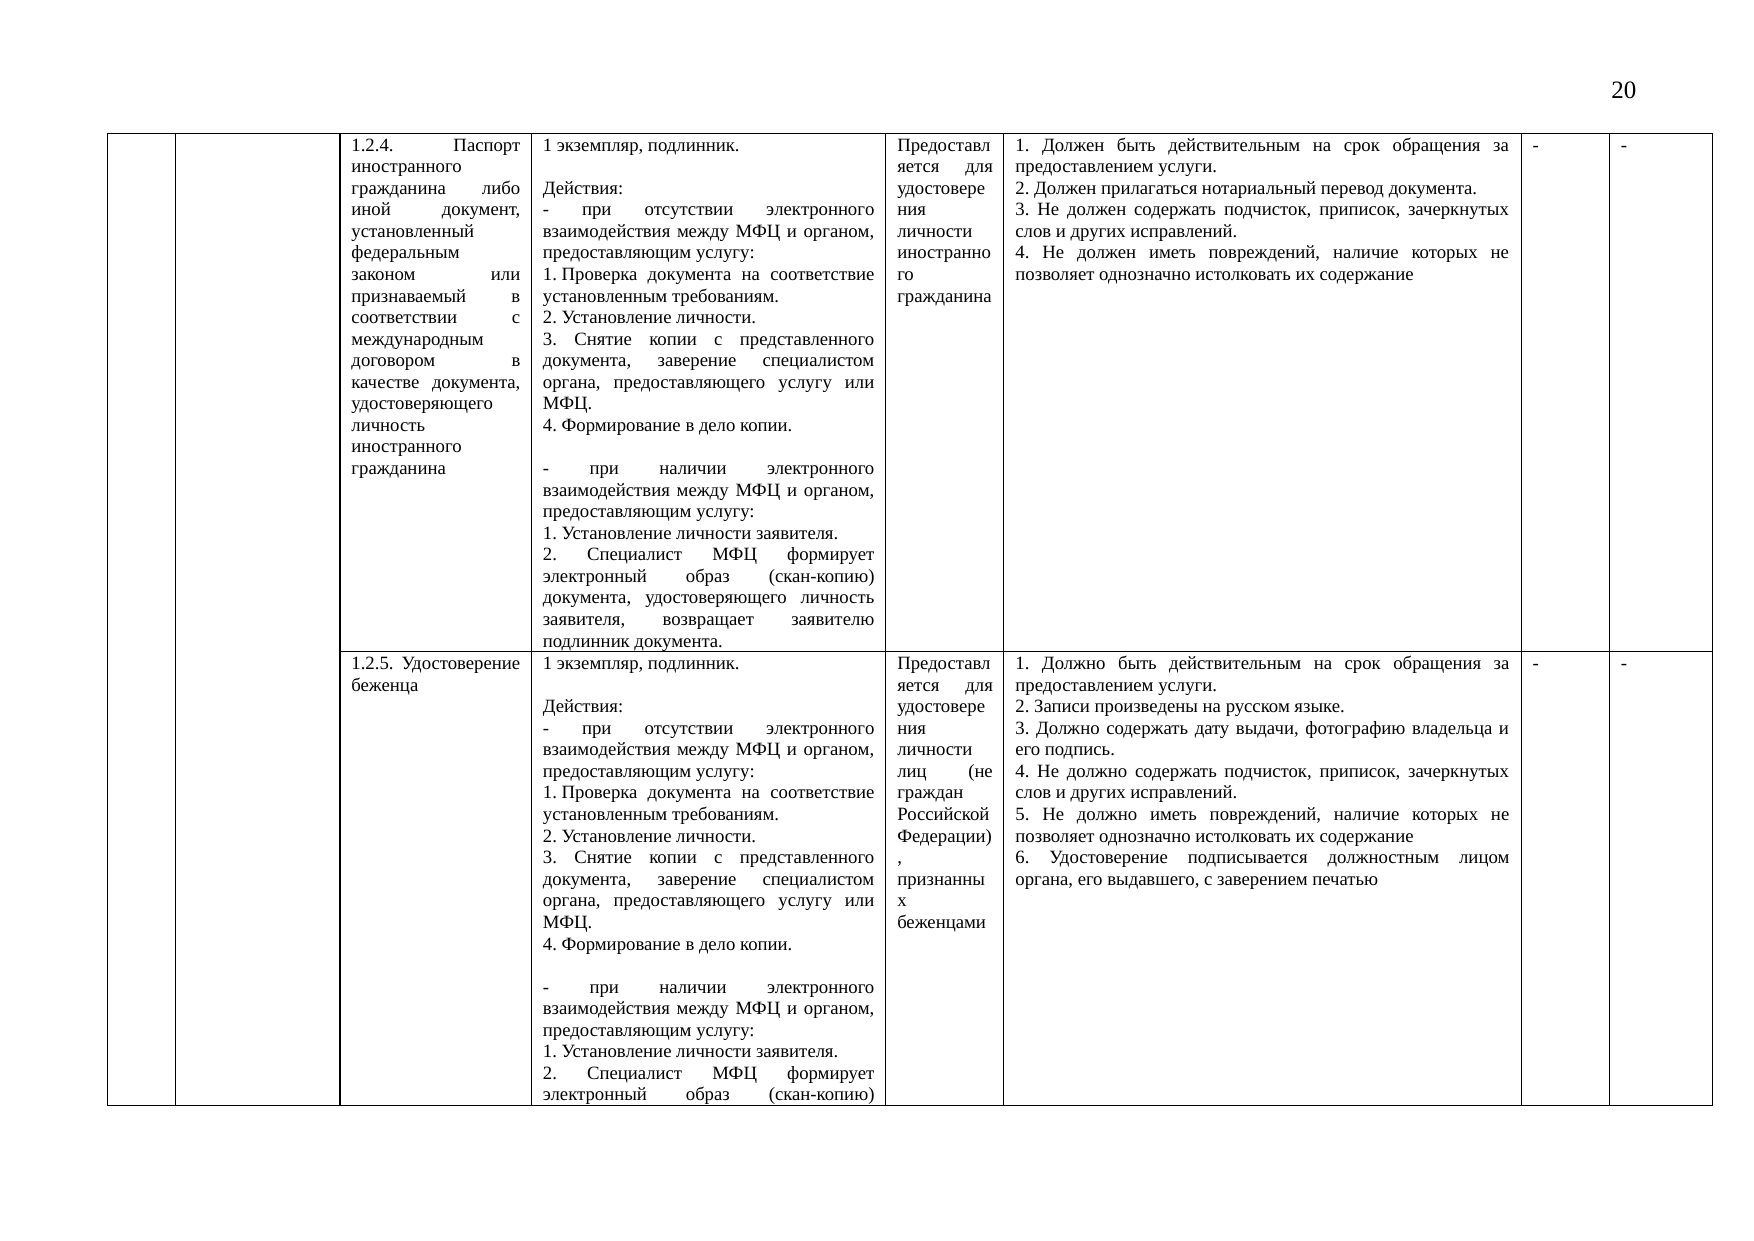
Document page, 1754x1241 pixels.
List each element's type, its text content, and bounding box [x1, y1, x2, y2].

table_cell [341, 652, 531, 1105]
table_cell - [1522, 134, 1609, 651]
table_cell - [1610, 134, 1712, 651]
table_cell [1004, 652, 1521, 1105]
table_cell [532, 652, 885, 1105]
table_cell 1.2.4. Паспорт иностранного гражданина либо иной документ, установленный федеральным законом или признаваемый в соответствии с международным договором в качестве документа, удостоверяющего личность иностранного гражданина [341, 134, 531, 651]
table_cell - [1610, 652, 1712, 1105]
table_cell 1. Должен быть действительным на срок обращения за предоставлением услуги. 2. Должен прилагаться нотариальный перевод документа. 3. Не должен содержать подчисток, приписок, зачеркнутых слов и других исправлений. 4. Не должен иметь повреждений, наличие которых не позволяет однозначно истолковать их содержание [1004, 134, 1521, 651]
table_cell - [1522, 652, 1609, 1105]
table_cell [886, 652, 1003, 1105]
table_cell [532, 134, 885, 651]
table_cell Предоставляется для удостоверения личности иностранного гражданина [886, 134, 1003, 651]
